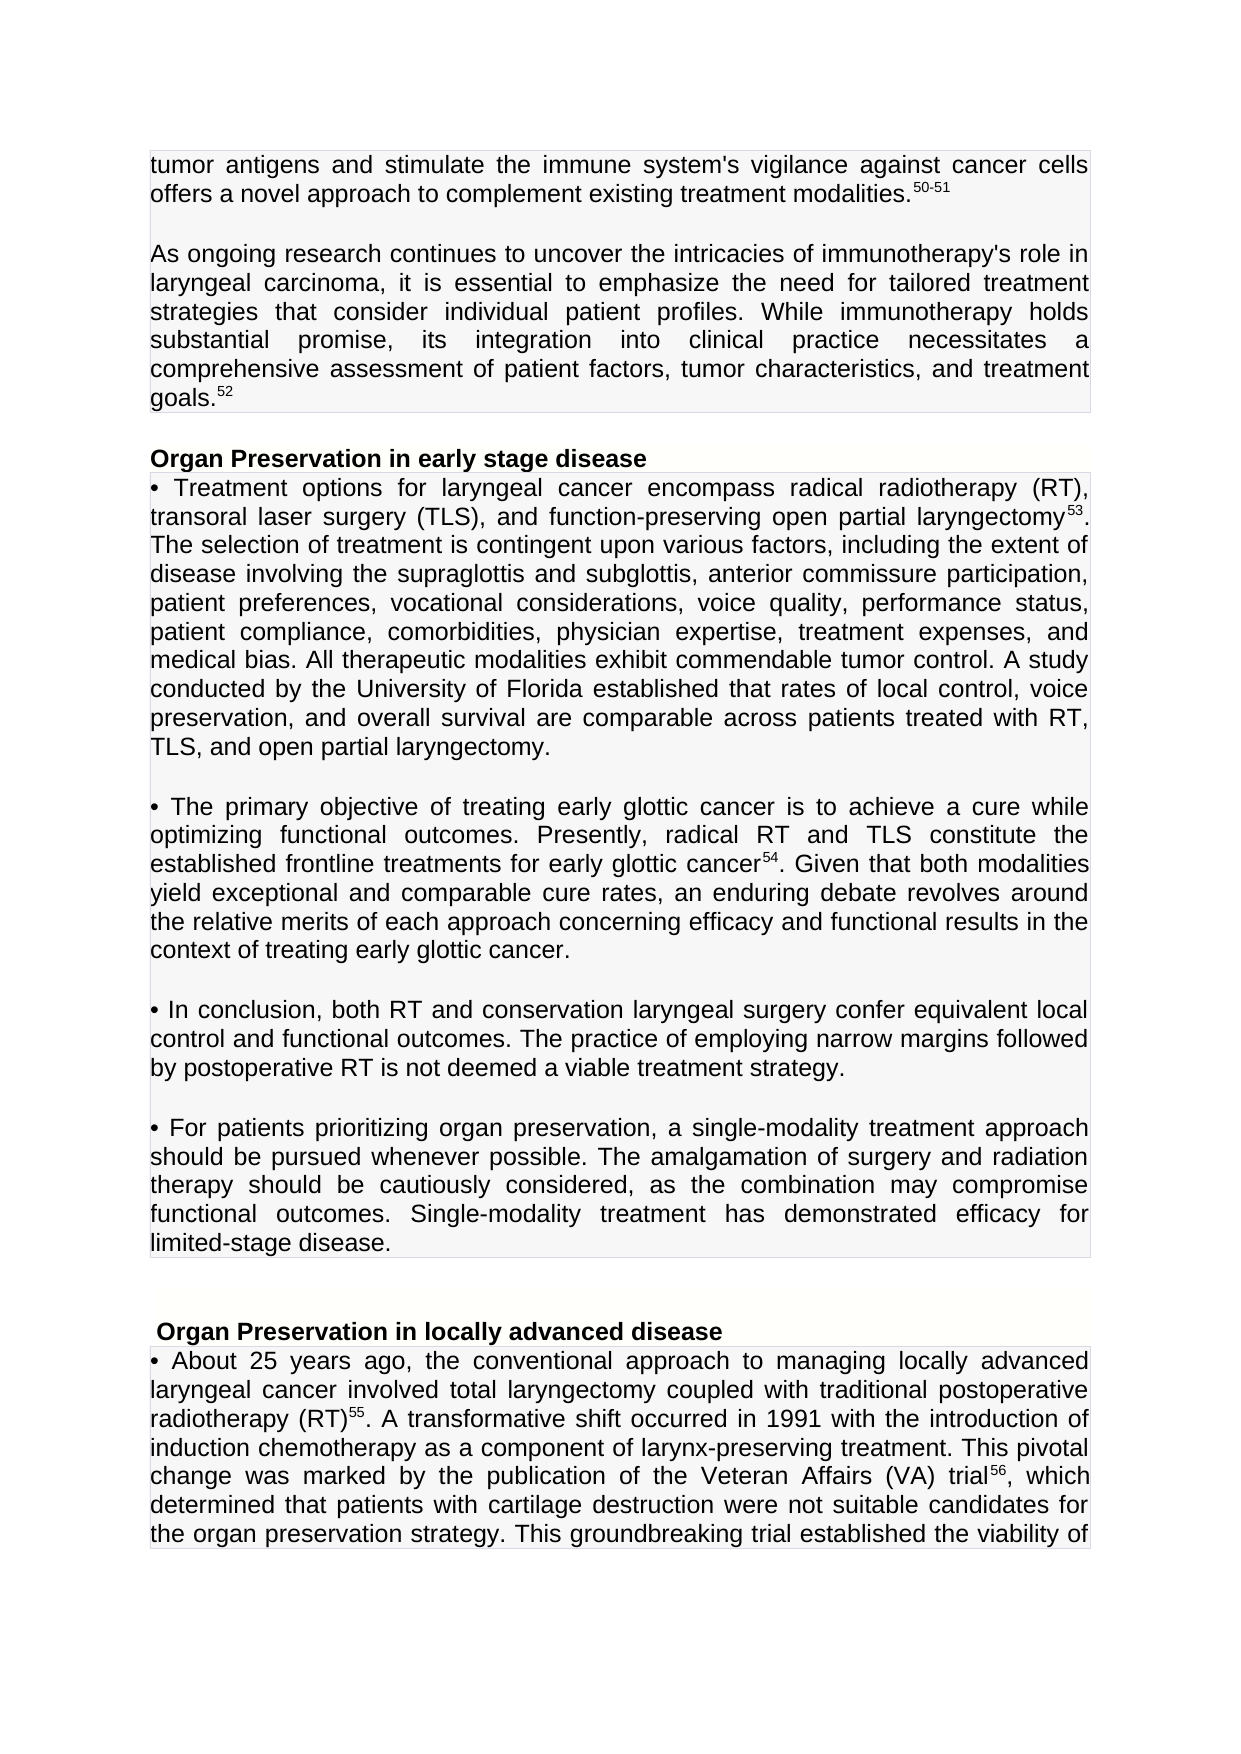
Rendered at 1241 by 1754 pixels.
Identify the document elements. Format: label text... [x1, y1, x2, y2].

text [151, 1347, 1090, 1548]
text • The primary objective of treating early glottic cancer is to achieve a cure while optimizing functional outcomes. Presently, radical RT and TLS constitute the established frontline treatments for early glottic cancer54. Given that both modalities yield exceptional and comparable cure rates, an enduring debate revolves around the relative merits of each approach concerning efficacy and functional results in the context of treating early glottic cancer. [151, 791, 1090, 964]
text • For patients prioritizing organ preservation, a single-modality treatment approach should be pursued whenever possible. The amalgamation of surgery and radiation therapy should be cautiously considered, as the combination may compromise functional outcomes. Single-modality treatment has demonstrated efficacy for limited-stage disease. [151, 1112, 1090, 1257]
text As ongoing research continues to uncover the intricacies of immunotherapy's role in laryngeal carcinoma, it is essential to emphasize the need for tailored treatment strategies that consider individual patient profiles. While immunotherapy holds substantial promise, its integration into clinical practice necessitates a comprehensive assessment of patient factors, tumor characteristics, and treatment goals.52 [151, 239, 1090, 412]
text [151, 151, 1090, 208]
text • In conclusion, both RT and conservation laryngeal surgery confer equivalent local control and functional outcomes. The practice of employing narrow margins followed by postoperative RT is not deemed a viable treatment strategy. [151, 995, 1090, 1082]
text Organ Preservation in early stage disease [150, 443, 1090, 472]
text Organ Preservation in locally advanced disease [156, 1317, 1090, 1346]
text • Treatment options for laryngeal cancer encompass radical radiotherapy (RT), transoral laser surgery (TLS), and function-preserving open partial laryngectomy53. The selection of treatment is contingent upon various factors, including the extent of disease involving the supraglottis and subglottis, anterior commissure participation, patient preferences, vocational considerations, voice quality, performance status, patient compliance, comorbidities, physician expertise, treatment expenses, and medical bias. All therapeutic modalities exhibit commendable tumor control. A study conducted by the University of Florida established that rates of local control, voice preservation, and overall survival are comparable across patients treated with RT, TLS, and open partial laryngectomy. [151, 473, 1090, 760]
